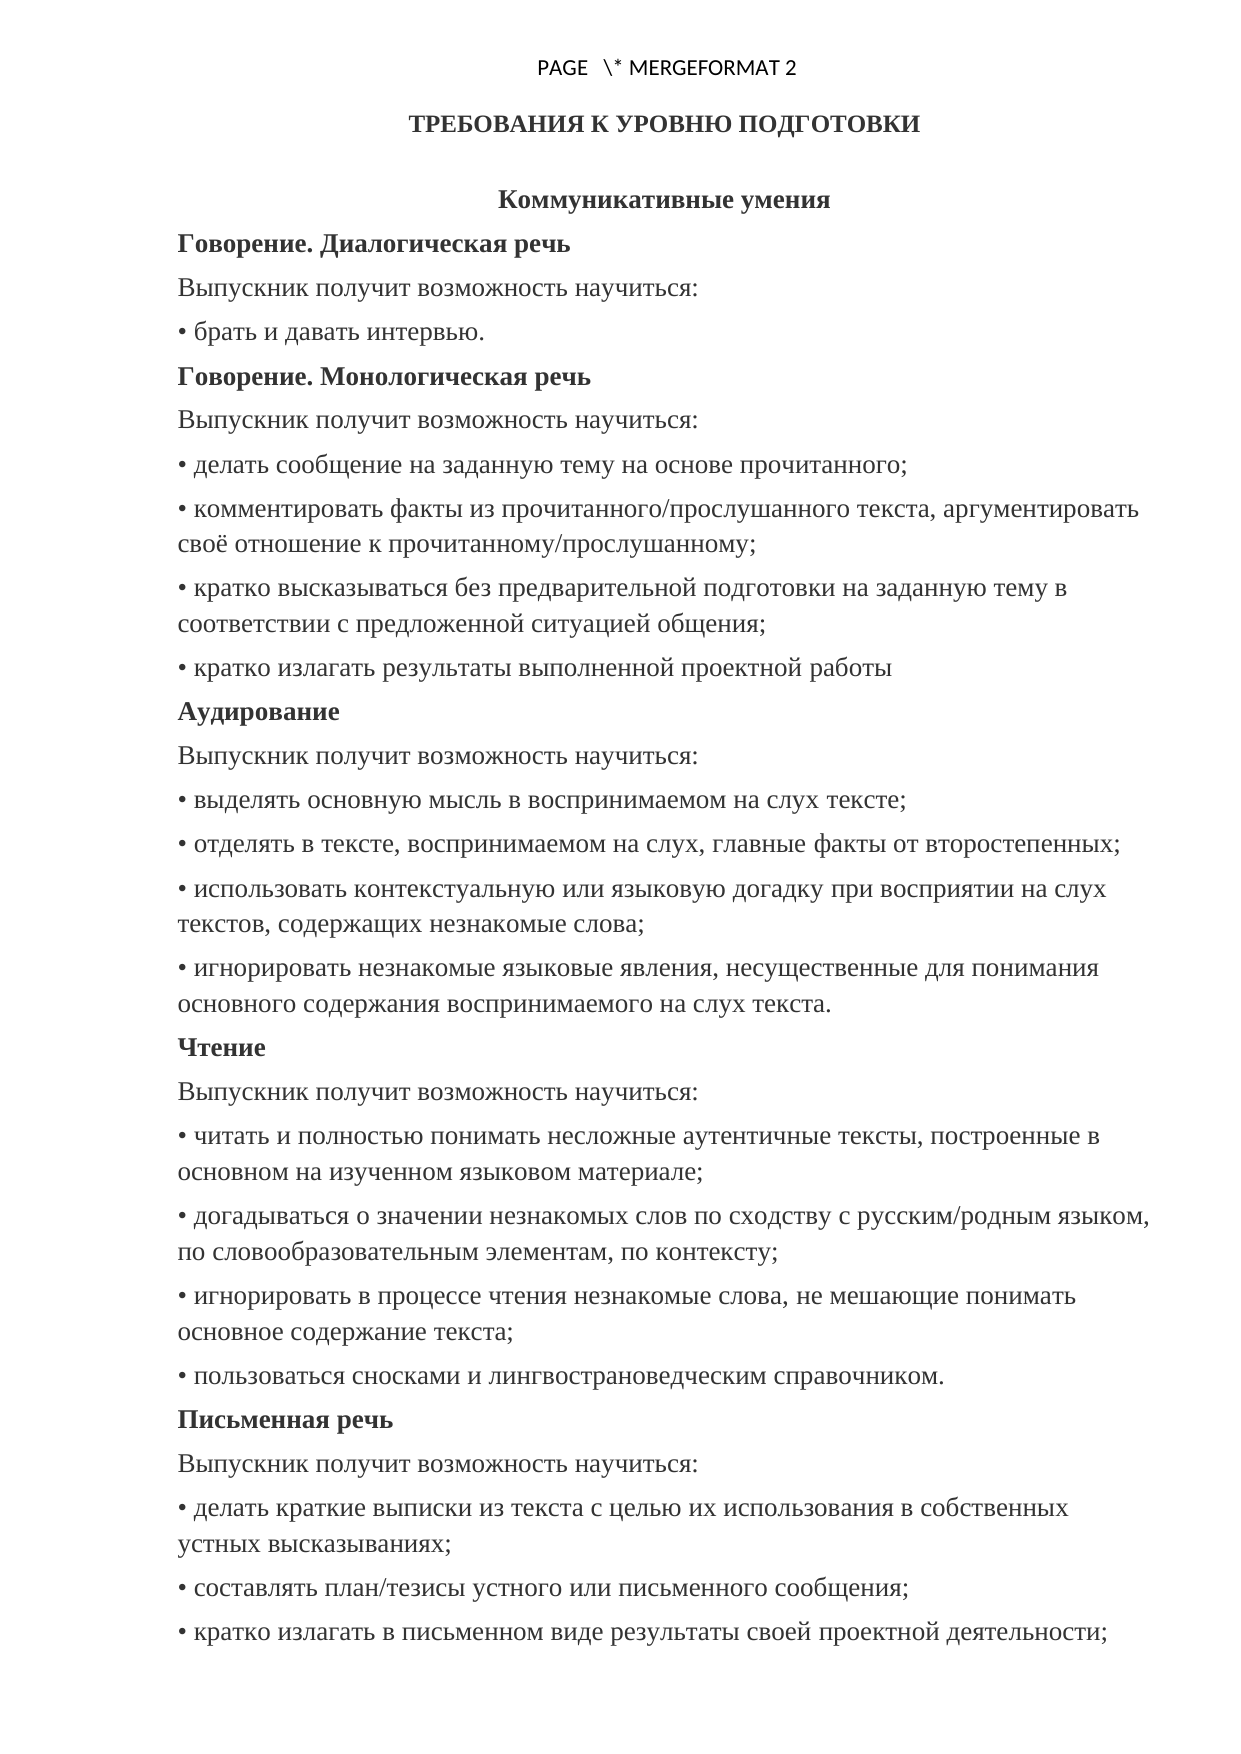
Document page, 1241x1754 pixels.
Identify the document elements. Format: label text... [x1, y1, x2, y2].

text • кратко высказываться без предварительной подготовки на заданную тему в соответствии с предложенной ситуацией общения; [177, 572, 1152, 638]
text ТРЕБОВАНИЯ К УРОВНЮ ПОДГОТОВКИ [177, 109, 1152, 138]
text • брать и давать интервью. [177, 316, 1152, 347]
text • делать краткие выписки из текста с целью их использования в собственных устных высказываниях; [177, 1491, 1152, 1558]
text • кратко излагать в письменном виде результаты своей проектной деятельности; [177, 1615, 1152, 1646]
text • составлять план/тезисы устного или письменного сообщения; [177, 1571, 1152, 1602]
text • догадываться о значении незнакомых слов по сходству с русским/родным языком, по словообразовательным элементам, по контексту; [177, 1199, 1152, 1266]
text • игнорировать в процессе чтения незнакомые слова, не мешающие понимать основное содержание текста; [177, 1279, 1152, 1346]
text Выпускник получит возможность научиться: [177, 1447, 1152, 1478]
text • читать и полностью понимать несложные аутентичные тексты, построенные в основном на изученном языковом материале; [177, 1119, 1152, 1186]
text • пользоваться сносками и лингвострановедческим справочником. [177, 1359, 1152, 1390]
text Аудирование [177, 695, 1152, 727]
text • делать сообщение на заданную тему на основе прочитанного; [177, 448, 1152, 479]
text Выпускник получит возможность научиться: [177, 404, 1152, 435]
text Коммуникативные умения [177, 183, 1152, 214]
text • использовать контекстуальную или языковую догадку при восприятии на слух текстов, содержащих незнакомые слова; [177, 872, 1152, 938]
text Выпускник получит возможность научиться: [177, 1075, 1152, 1106]
text Выпускник получит возможность научиться: [177, 271, 1152, 303]
text • выделять основную мысль в воспринимаемом на слух тексте; [177, 783, 1152, 815]
text Говорение. Диалогическая речь [177, 227, 1152, 258]
text • кратко излагать результаты выполненной проектной работы [177, 651, 1152, 682]
text • игнорировать незнакомые языковые явления, несущественные для понимания основного содержания воспринимаемого на слух текста. [177, 951, 1152, 1018]
text • отделять в тексте, воспринимаемом на слух, главные факты от второстепенных; [177, 828, 1152, 859]
text Письменная речь [177, 1403, 1152, 1434]
text Выпускник получит возможность научиться: [177, 739, 1152, 771]
text Чтение [177, 1031, 1152, 1062]
text • комментировать факты из прочитанного/прослушанного текста, аргументировать своё отношение к прочитанному/прослушанному; [177, 492, 1152, 559]
text Говорение. Монологическая речь [177, 359, 1152, 391]
